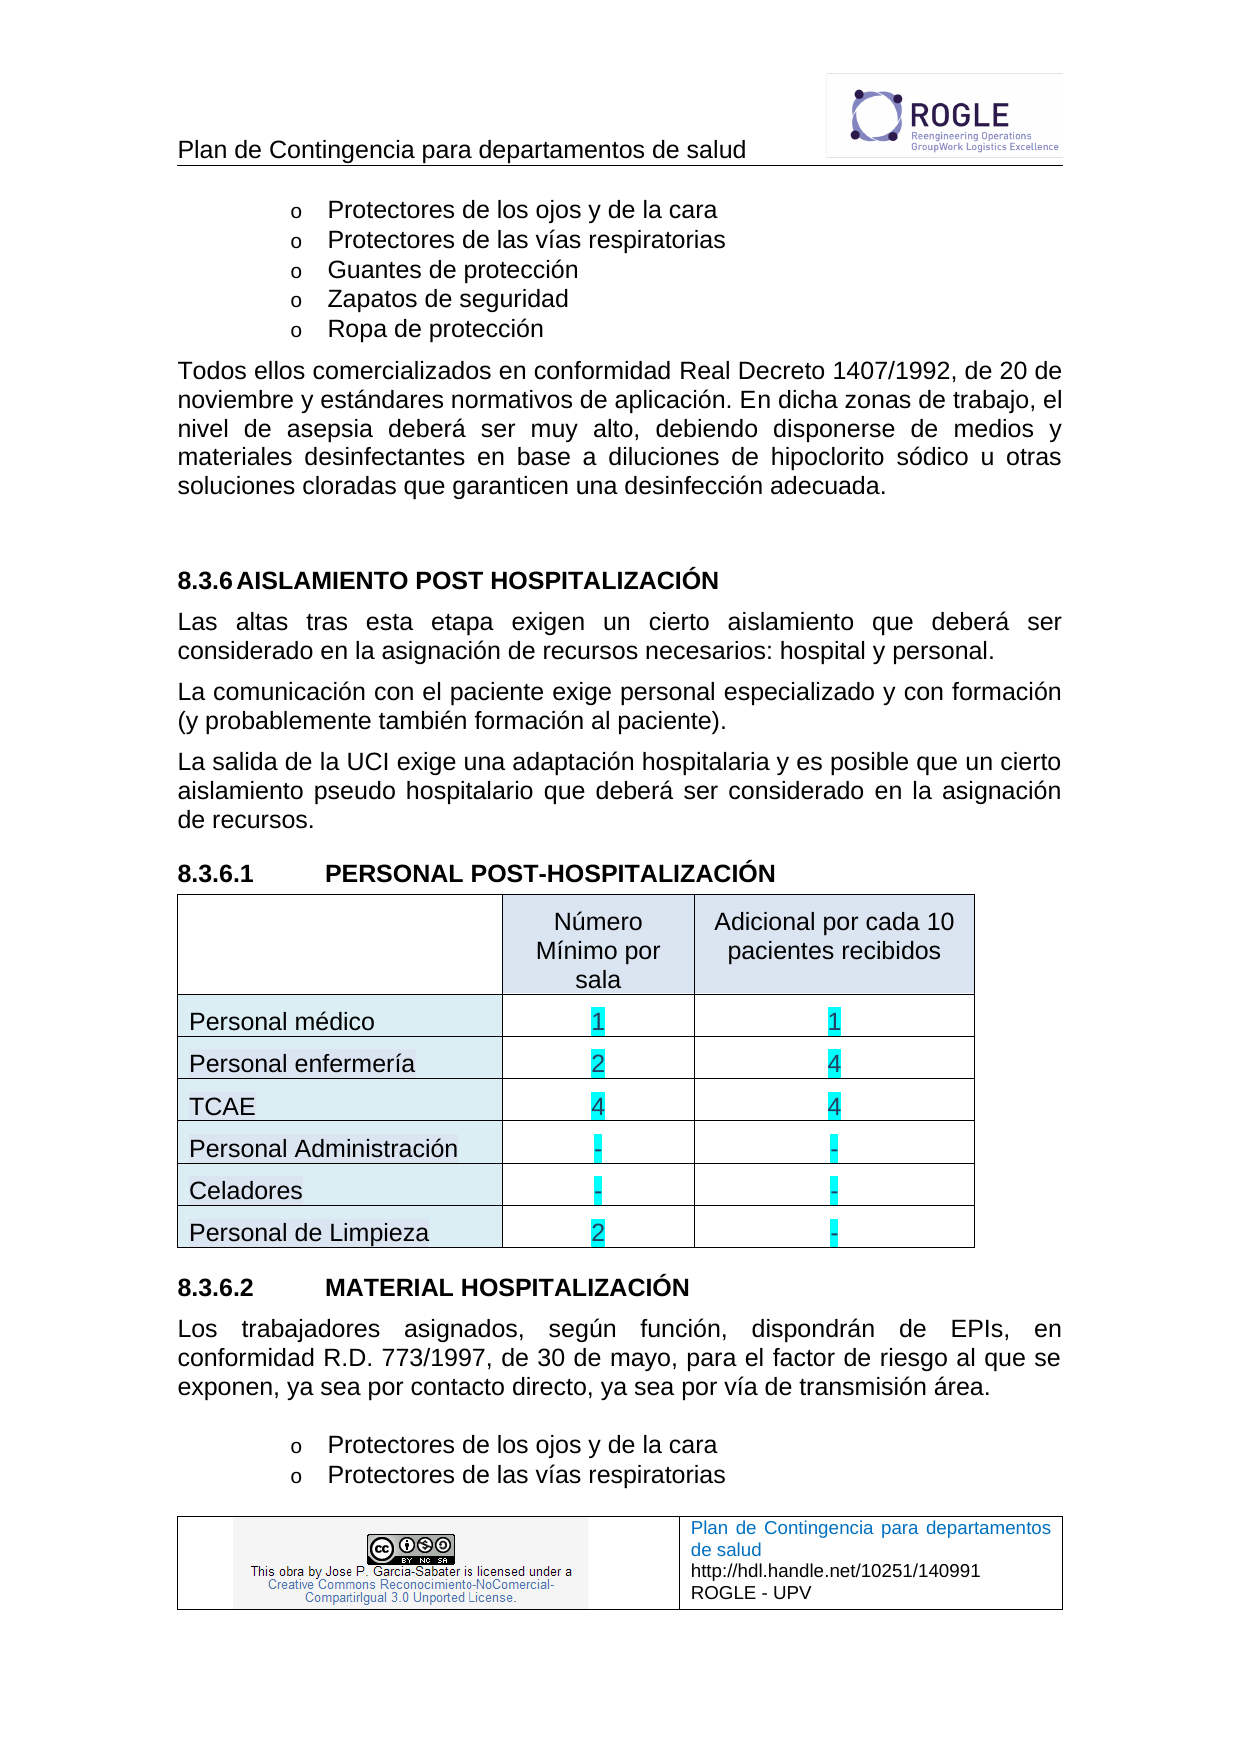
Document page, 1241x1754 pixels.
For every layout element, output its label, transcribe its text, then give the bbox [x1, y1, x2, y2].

list Protectores de las vías respiratorias [290, 1459, 1063, 1489]
table_cell - [503, 1121, 694, 1163]
table_header [178, 895, 502, 993]
table_cell - [695, 1164, 974, 1205]
list Ropa de protección [290, 314, 1063, 344]
table_cell 1 [503, 995, 694, 1036]
list Zapatos de seguridad [290, 284, 1063, 314]
table_cell TCAE [178, 1079, 502, 1120]
table_header Número Mínimo por sala [503, 895, 694, 993]
subtitle Personal POST-HOSPITALIZACIÓN [177, 859, 1063, 887]
table_cell Personal Administración [178, 1121, 502, 1163]
list Protectores de los ojos y de la cara [290, 195, 1063, 225]
text Todos ellos comercializados en conformidad Real Decreto 1407/1992, de 20 de noviembre y estándares normativos de aplicación. En dicha zonas de trabajo, el nivel de asepsia deberá ser muy alto, debiendo disponerse de medios y materiales desinfectantes en base a diluciones de hipoclorito sódico u otras soluciones cloradas que garanticen una desinfección adecuada. [177, 356, 1063, 500]
table_cell 4 [695, 1079, 974, 1120]
subtitle Material hospitalización [177, 1273, 1063, 1302]
text Los trabajadores asignados, según función, dispondrán de EPIs, en conformidad R.D. 773/1997, de 30 de mayo, para el factor de riesgo al que se exponen, ya sea por contacto directo, ya sea por vía de transmisión área. [177, 1314, 1063, 1401]
table_cell - [695, 1206, 974, 1247]
table_cell Celadores [178, 1164, 502, 1205]
subtitle Aislamiento post hospitalización [177, 566, 1063, 595]
table_cell 1 [695, 995, 974, 1036]
picture [826, 73, 1063, 158]
table_cell 4 [503, 1079, 694, 1120]
list Protectores de las vías respiratorias [290, 225, 1063, 254]
text La salida de la UCI exige una adaptación hospitalaria y es posible que un cierto aislamiento pseudo hospitalario que deberá ser considerado en la asignación de recursos. [177, 747, 1063, 834]
table_cell - [503, 1164, 694, 1205]
table_cell Personal médico [178, 995, 502, 1036]
table_cell 2 [503, 1037, 694, 1078]
table_cell 4 [695, 1037, 974, 1078]
picture [232, 1517, 589, 1609]
list Guantes de protección [290, 254, 1063, 284]
table_cell 2 [503, 1206, 694, 1247]
table_cell Personal de Limpieza [178, 1206, 502, 1247]
list Protectores de los ojos y de la cara [290, 1430, 1063, 1459]
table_cell - [695, 1121, 974, 1163]
table_header Adicional por cada 10 pacientes recibidos [695, 895, 974, 993]
table_cell Personal enfermería [178, 1037, 502, 1078]
text Las altas tras esta etapa exigen un cierto aislamiento que deberá ser considerado en la asignación de recursos necesarios: hospital y personal. [177, 607, 1063, 665]
text La comunicación con el paciente exige personal especializado y con formación (y probablemente también formación al paciente). [177, 677, 1063, 735]
